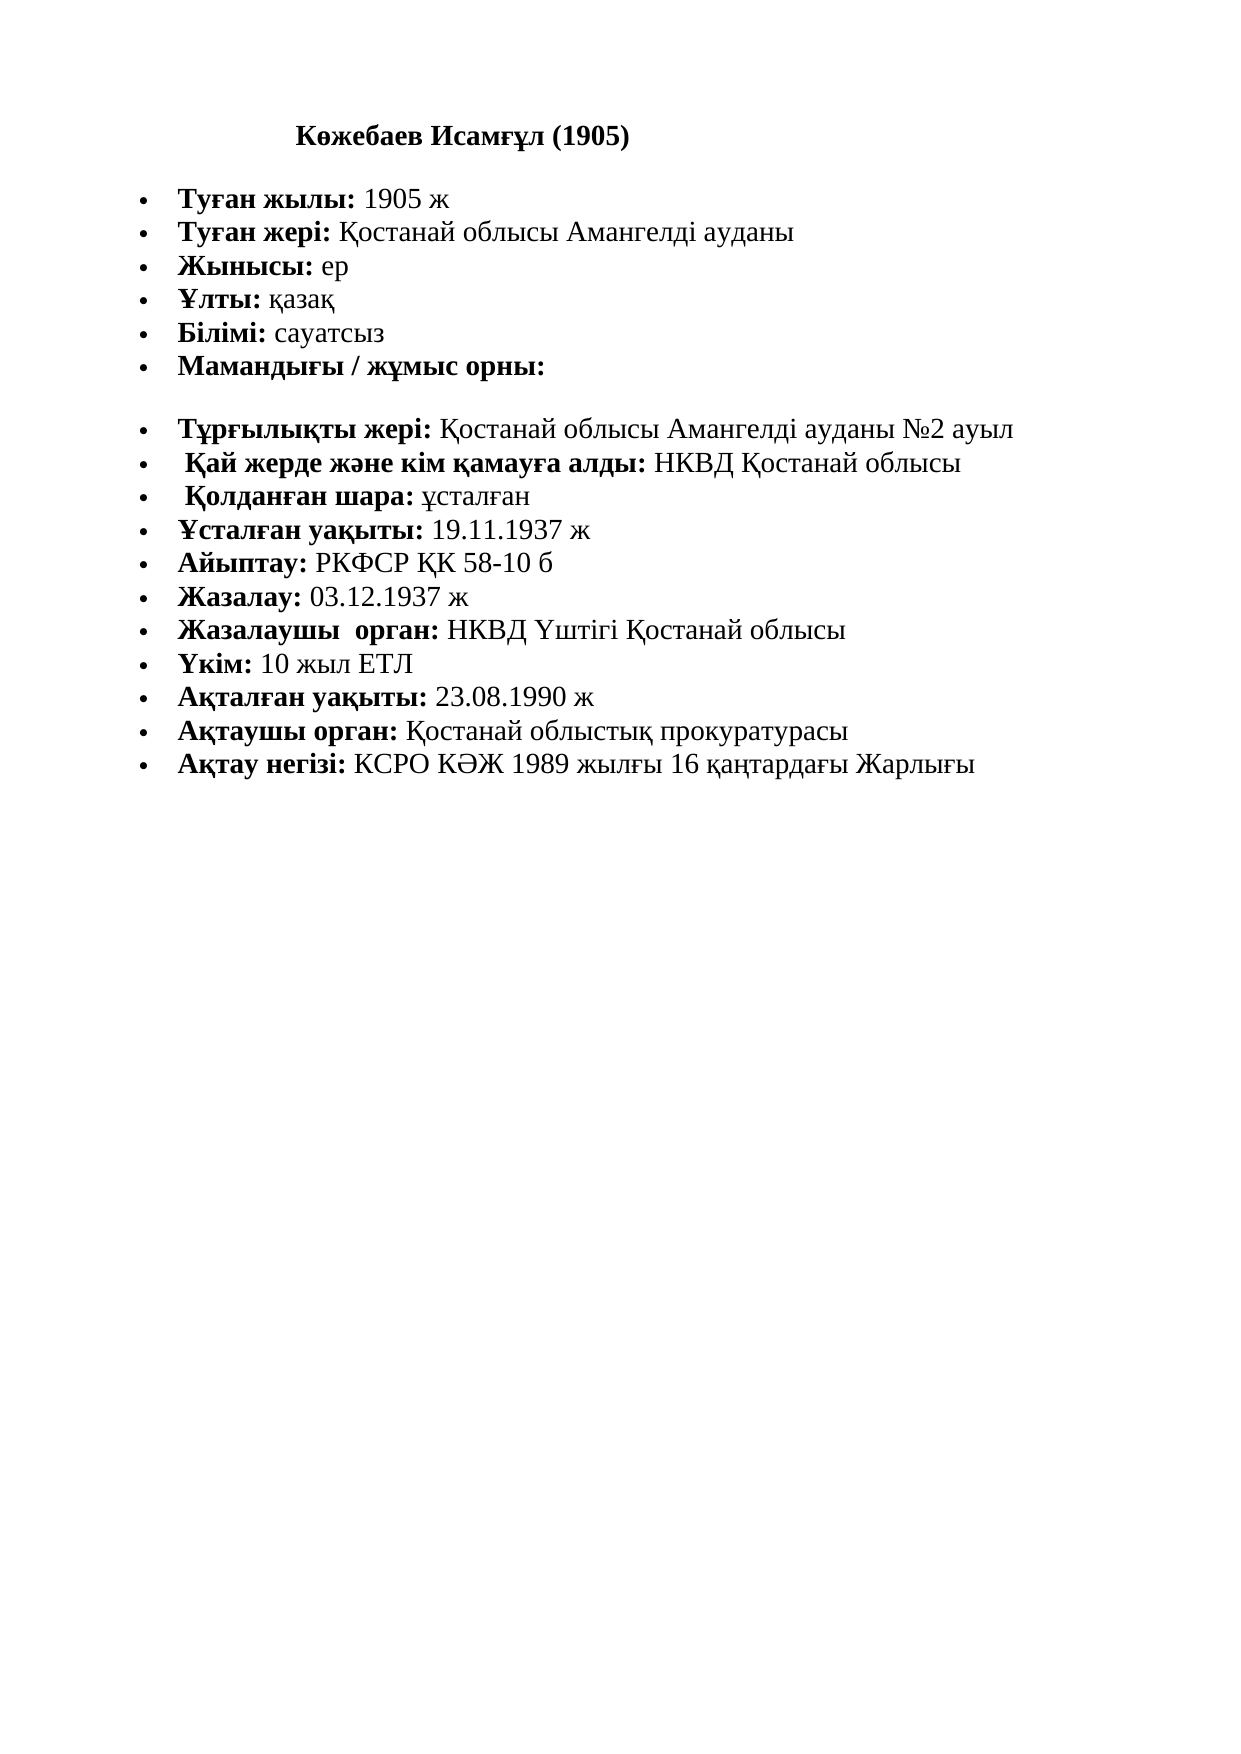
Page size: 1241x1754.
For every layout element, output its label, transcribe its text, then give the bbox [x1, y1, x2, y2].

list Ұлты: қазақ [140, 281, 1152, 315]
list Ақтау негізі: КСРО КӘЖ 1989 жылғы 16 қаңтардағы Жарлығы [140, 747, 1152, 780]
list Ұсталған уақыты: 19.11.1937 ж [140, 512, 1152, 545]
list Тұрғылықты жері: Қостанай облысы Амангелді ауданы №2 ауыл [140, 411, 1152, 445]
list Жазалау: 03.12.1937 ж [140, 579, 1152, 612]
list Ақталған уақыты: 23.08.1990 ж [140, 679, 1152, 713]
list Мамандығы / жұмыс орны: [140, 348, 1152, 382]
list Қолданған шара: ұсталған [140, 478, 1152, 512]
list Туған жері: Қостанай облысы Амангелді ауданы [140, 214, 1152, 248]
list Білімі: сауатсыз [140, 315, 1152, 348]
text Көжебаев Исамғұл (1905) [295, 118, 1152, 152]
list Туған жылы: 1905 ж [140, 181, 1152, 214]
list Айыптау: РКФСР ҚК 58-10 б [140, 545, 1152, 579]
list Үкім: 10 жыл ЕТЛ [140, 646, 1152, 679]
list Жынысы: ер [140, 248, 1152, 281]
list Қай жерде және кім қамауға алды: НКВД Қостанай облысы [140, 445, 1152, 478]
list Жазалаушы орган: НКВД Үштігі Қостанай облысы [140, 612, 1152, 646]
list Ақтаушы орган: Қостанай облыстық прокуратурасы [140, 713, 1152, 747]
